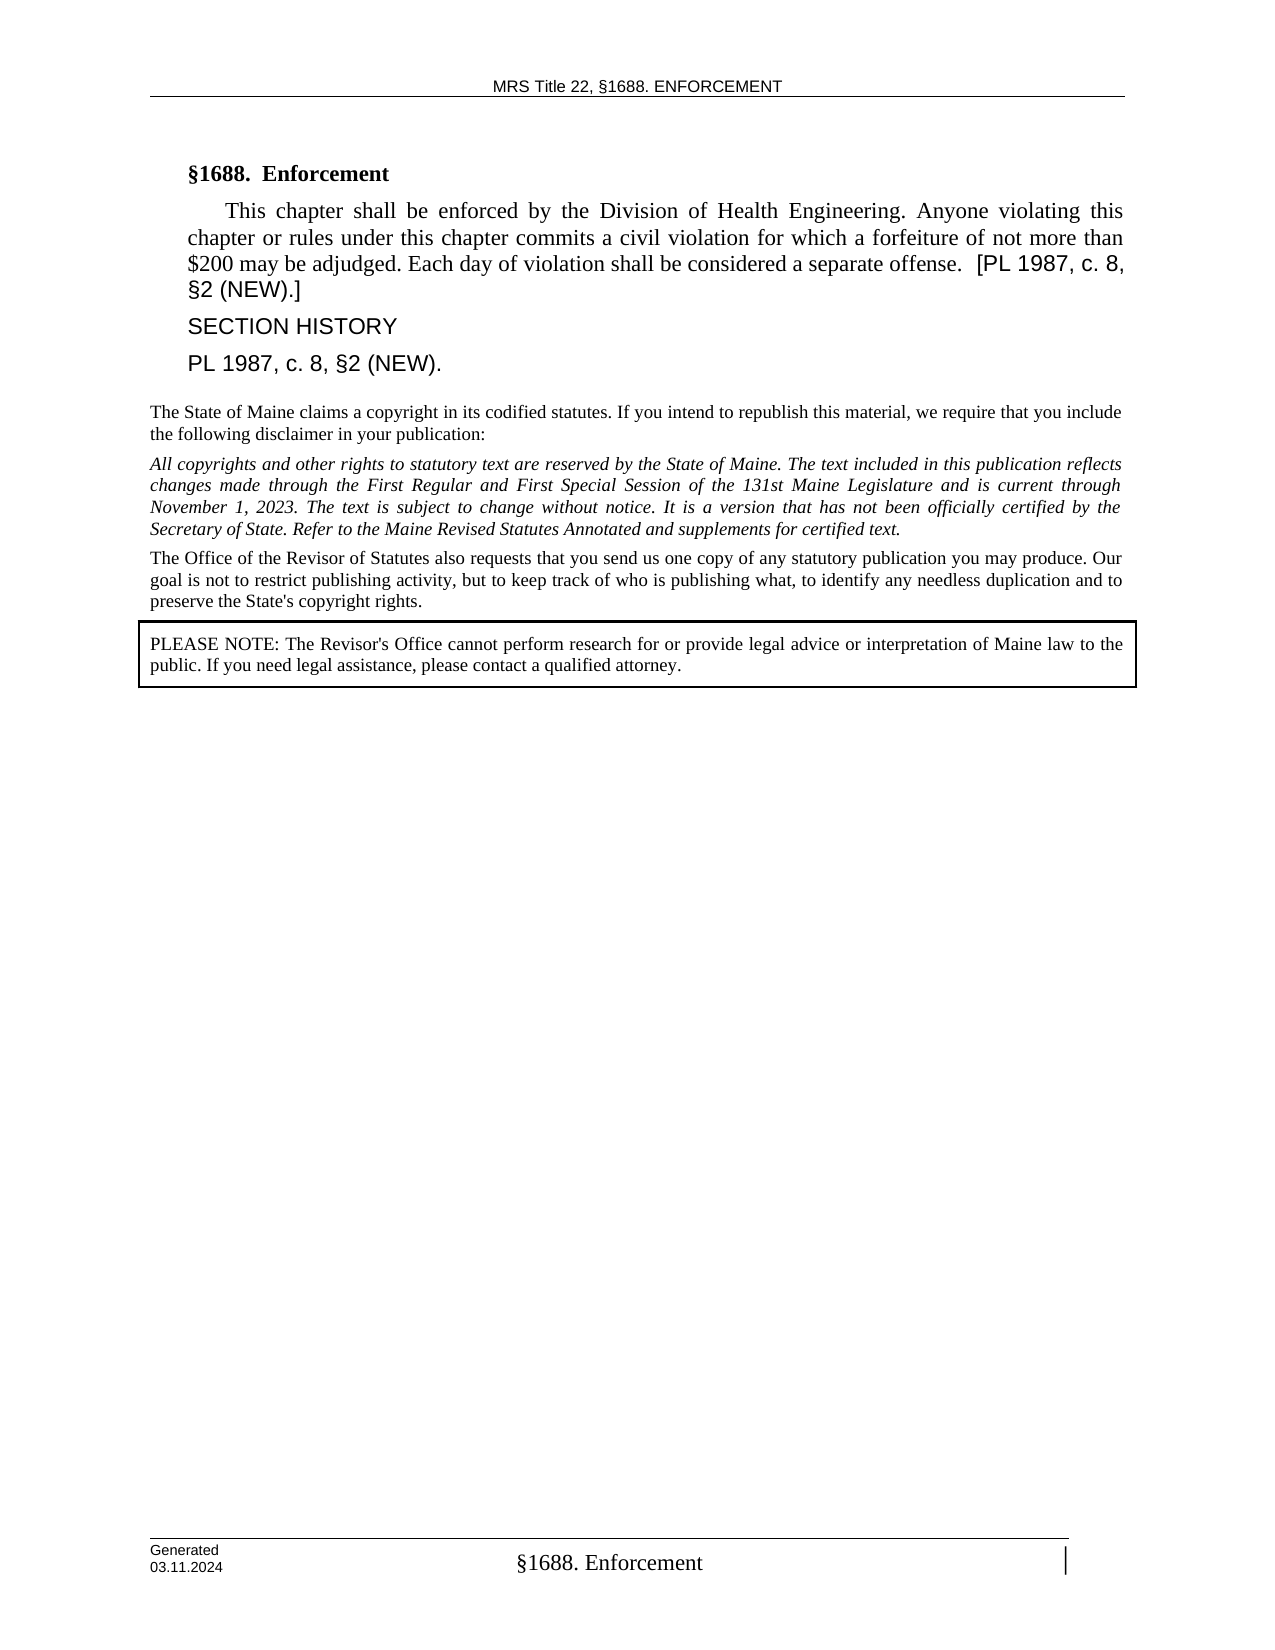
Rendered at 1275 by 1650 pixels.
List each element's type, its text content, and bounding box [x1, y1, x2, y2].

text PLEASE NOTE: The Revisor's Office cannot perform research for or provide legal advice or interpretation of Maine law to the public. If you need legal assistance, please contact a qualified attorney. [140, 623, 1135, 686]
text PL 1987, c. 8, §2 (NEW). [187, 350, 1125, 376]
text SECTION HISTORY [187, 313, 1125, 339]
text All copyrights and other rights to statutory text are reserved by the State of Maine. The text included in this publication reflects changes made through the First Regular and First Special Session of the 131st Maine Legislature and is current through November 1, 2023 . The text is subject to change without notice. It is a version that has not been officially certified by the Secretary of State. Refer to the Maine Revised Statutes Annotated and supplements for certified text. [150, 453, 1125, 539]
text The Office of the Revisor of Statutes also requests that you send us one copy of any statutory publication you may produce. Our goal is not to restrict publishing activity, but to keep track of who is publishing what, to identify any needless duplication and to preserve the State's copyright rights. [150, 547, 1125, 612]
text This chapter shall be enforced by the Division of Health Engineering. Anyone violating this chapter or rules under this chapter commits a civil violation for which a forfeiture of not more than $200 may be adjudged. Each day of violation shall be considered a separate offense. [PL 1987, c. 8, §2 (NEW).] [187, 197, 1125, 303]
text §1688. Enforcement [187, 160, 1125, 187]
text The State of Maine claims a copyright in its codified statutes. If you intend to republish this material, we require that you include the following disclaimer in your publication: [150, 401, 1125, 444]
